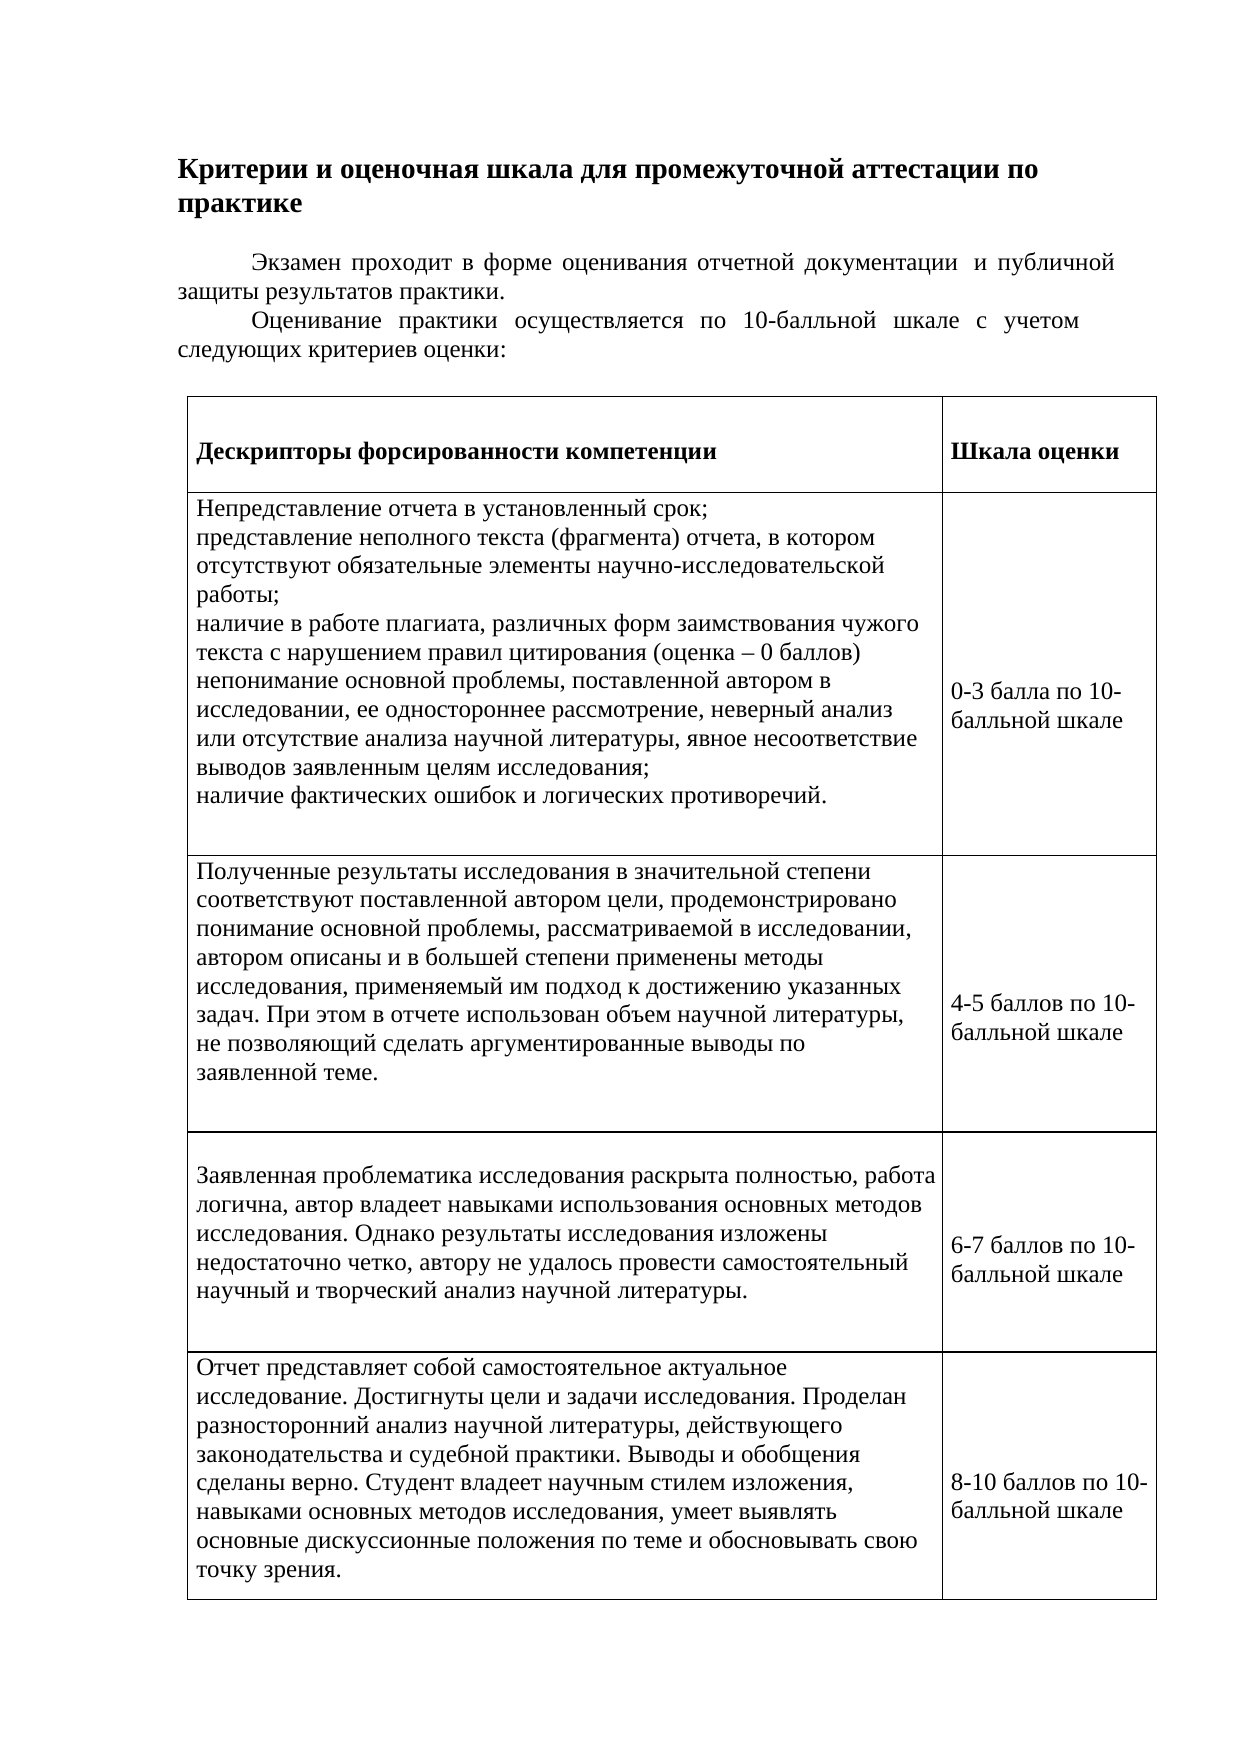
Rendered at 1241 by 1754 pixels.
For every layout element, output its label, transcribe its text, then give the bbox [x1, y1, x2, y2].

table_header Шкала оценки [943, 397, 1156, 492]
text Экзамен проходит в форме оценивания отчетной документации и публичной защиты результатов практики. [177, 247, 1115, 305]
table_header Дескрипторы форсированности компетенции [188, 397, 942, 492]
table_cell 8-10 баллов по 10- балльной шкале [943, 1353, 1156, 1599]
subtitle Критерии и оценочная шкала для промежуточной аттестации по практике [177, 152, 1152, 219]
table_cell Полученные результаты исследования в значительной степени соответствуют поставленной автором цели, продемонстрировано понимание основной проблемы, рассматриваемой в исследовании, автором описаны и в большей степени применены методы исследования, применяемый им подход к достижению указанных задач. При этом в отчете использован объем научной литературы, не позволяющий сделать аргументированные выводы по заявленной теме. [188, 856, 942, 1131]
table_cell Заявленная проблематика исследования раскрыта полностью, работа логична, автор владеет навыками использования основных методов исследования. Однако результаты исследования изложены недостаточно четко, автору не удалось провести самостоятельный научный и творческий анализ научной литературы. [188, 1133, 942, 1351]
table_cell 0-3 балла по 10- балльной шкале [943, 493, 1156, 855]
table_cell Отчет представляет собой самостоятельное актуальное исследование. Достигнуты цели и задачи исследования. Проделан разносторонний анализ научной литературы, действующего законодательства и судебной практики. Выводы и обобщения сделаны верно. Студент владеет научным стилем изложения, навыками основных методов исследования, умеет выявлять основные дискуссионные положения по теме и обосновывать свою точку зрения. [188, 1353, 942, 1599]
table_cell Непредставление отчета в установленный срок; представление неполного текста (фрагмента) отчета, в котором отсутствуют обязательные элементы научно-исследовательской работы; наличие в работе плагиата, различных форм заимствования чужого текста с нарушением правил цитирования (оценка – 0 баллов) непонимание основной проблемы, поставленной автором в исследовании, ее одностороннее рассмотрение, неверный анализ или отсутствие анализа научной литературы, явное несоответствие выводов заявленным целям исследования; наличие фактических ошибок и логических противоречий. [188, 493, 942, 855]
table_cell 6-7 баллов по 10- балльной шкале [943, 1133, 1156, 1351]
table_cell 4-5 баллов по 10- балльной шкале [943, 856, 1156, 1131]
text Оценивание практики осуществляется по 10-балльной шкале с учетом следующих критериев оценки: [177, 305, 1080, 362]
